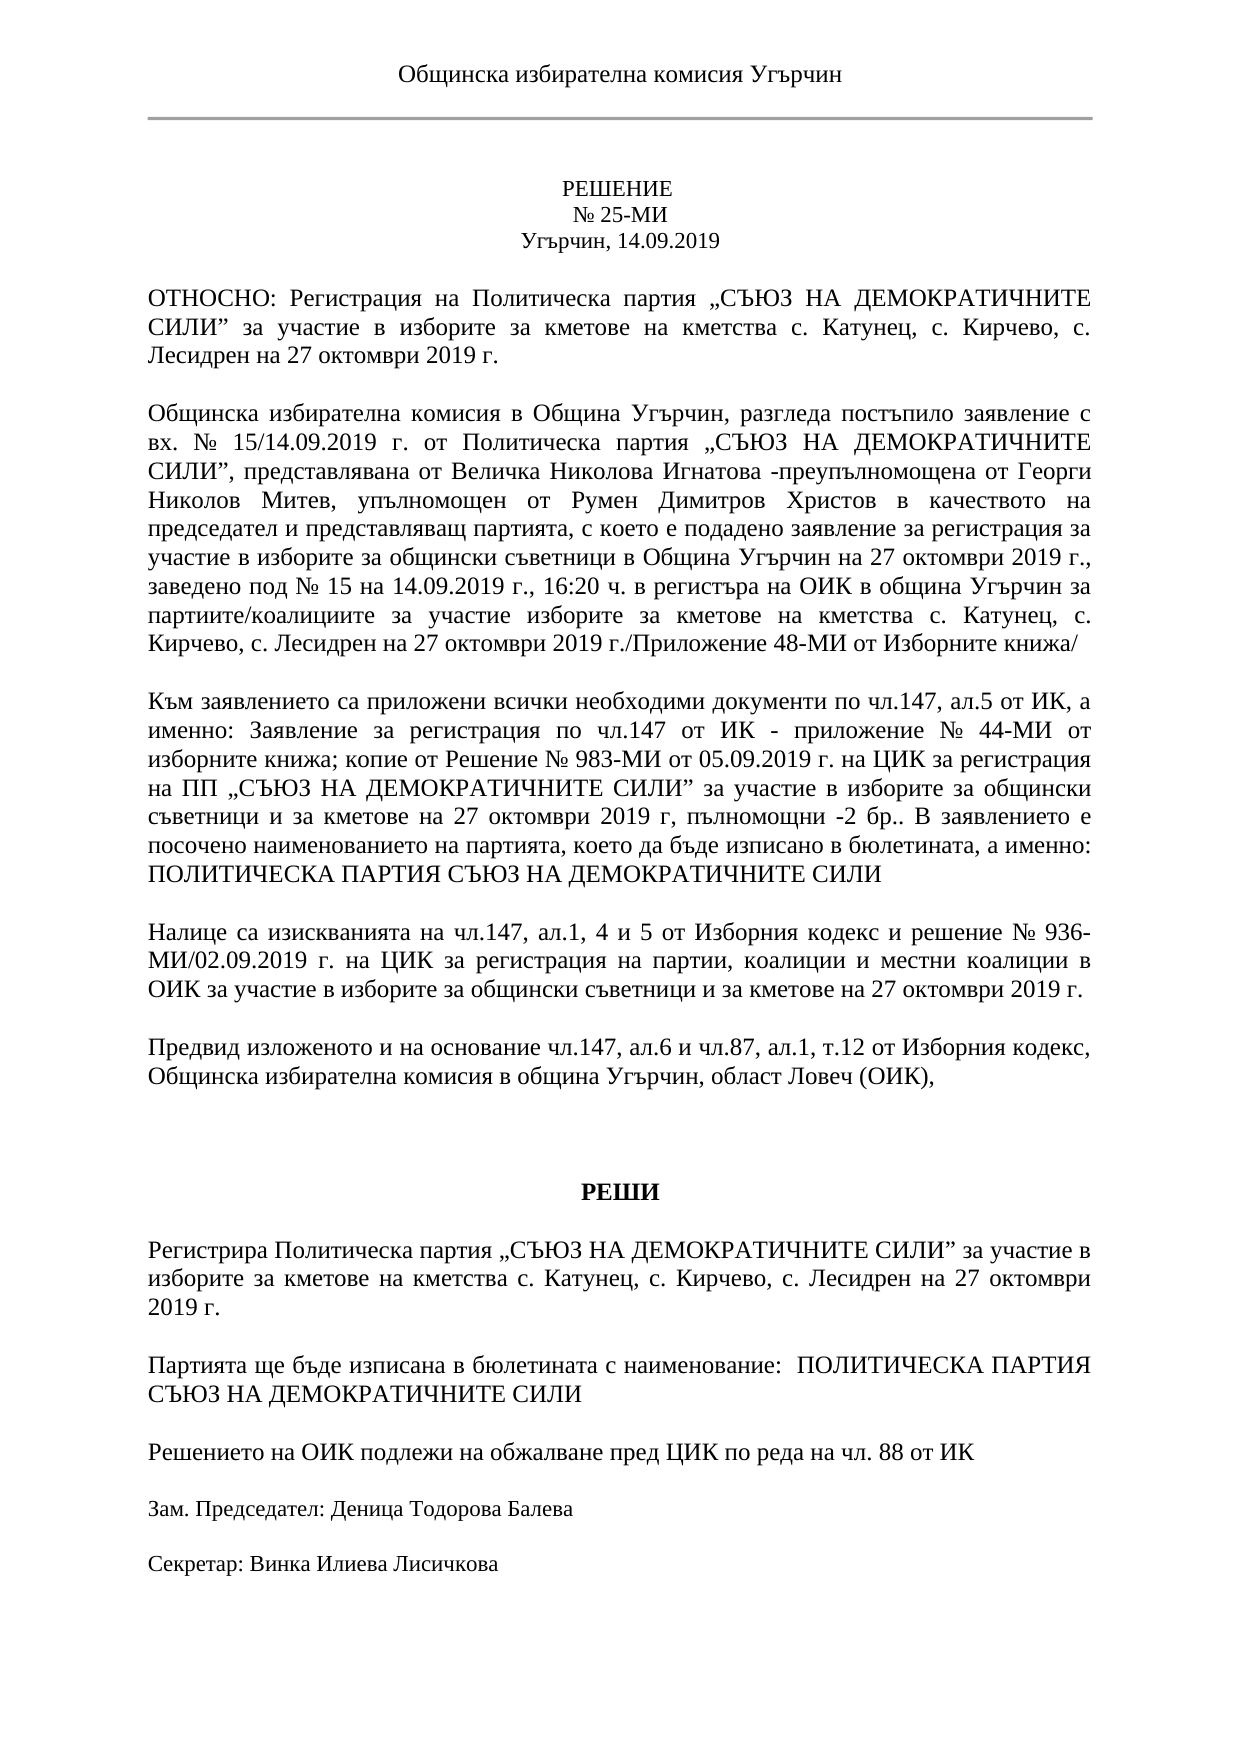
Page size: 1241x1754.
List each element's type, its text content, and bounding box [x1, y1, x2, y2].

text Партията ще бъде изписана в бюлетината с наименование: ПОЛИТИЧЕСКА ПАРТИЯ СЪЮЗ НА ДЕМОКРАТИЧНИТЕ СИЛИ [148, 1350, 1092, 1408]
text Предвид изложеното и на основание чл.147, ал.6 и чл.87, ал.1, т.12 от Изборния кодекс, Общинска избирателна комисия в община Угърчин, област Ловеч (ОИК), [148, 1032, 1092, 1090]
text Зам. Председател: Деница Тодорова Балева [148, 1495, 1092, 1521]
text Общинска избирателна комисия Угърчин [148, 59, 1092, 88]
text Секретар: Винка Илиева Лисичкова [148, 1550, 1092, 1577]
text Регистрира Политическа партия „СЪЮЗ НА ДЕМОКРАТИЧНИТЕ СИЛИ” за участие в изборите за кметове на кметства с. Катунец, с. Кирчево, с. Лесидрен на 27 октомври 2019 г. [148, 1235, 1092, 1321]
text Общинска избирателна комисия в Община Угърчин, разгледа постъпило заявление с вх. № 15/14.09.2019 г. от Политическа партия „СЪЮЗ НА ДЕМОКРАТИЧНИТЕ СИЛИ”, представлявана от Величка Николова Игнатова -преупълномощена от Георги Николов Митев, упълномощен от Румен Димитров Христов в качеството на председател и представляващ партията, с което е подадено заявление за регистрация за участие в изборите за общински съветници в Община Угърчин на 27 октомври 2019 г., заведено под № 15 на 14.09.2019 г., 16:20 ч. в регистъра на ОИК в община Угърчин за партиите/коалициите за участие изборите за кметове на кметства с. Катунец, с. Кирчево, с. Лесидрен на 27 октомври 2019 г./Приложение 48-МИ от Изборните книжа/ [148, 398, 1092, 657]
text РЕШИ [148, 1177, 1092, 1206]
text Решението на ОИК подлежи на обжалване пред ЦИК по реда на чл. 88 от ИК [148, 1437, 1092, 1466]
title РЕШЕНИЕ № 25-МИ Угърчин, 14.09.2019 [148, 175, 1092, 254]
text Към заявлението са приложени всички необходими документи по чл.147, ал.5 от ИК, а именно: Заявление за регистрация по чл.147 от ИК - приложение № 44-МИ от изборните книжа; копие от Решение № 983-МИ от 05.09.2019 г. на ЦИК за регистрация на ПП „СЪЮЗ НА ДЕМОКРАТИЧНИТЕ СИЛИ” за участие в изборите за общински съветници и за кметове на 27 октомври 2019 г, пълномощни -2 бр.. В заявлението е посочено наименованието на партията, което да бъде изписано в бюлетината, а именно: ПОЛИТИЧЕСКА ПАРТИЯ СЪЮЗ НА ДЕМОКРАТИЧНИТЕ СИЛИ [148, 686, 1092, 888]
text ОТНОСНО: Регистрация на Политическа партия „СЪЮЗ НА ДЕМОКРАТИЧНИТЕ СИЛИ” за участие в изборите за кметове на кметства с. Катунец, с. Кирчево, с. Лесидрен на 27 октомври 2019 г. [148, 283, 1092, 369]
text Налице са изискванията на чл.147, ал.1, 4 и 5 от Изборния кодекс и решение № 936-МИ/02.09.2019 г. на ЦИК за регистрация на партии, коалиции и местни коалиции в ОИК за участие в изборите за общински съветници и за кметове на 27 октомври 2019 г. [148, 917, 1092, 1003]
